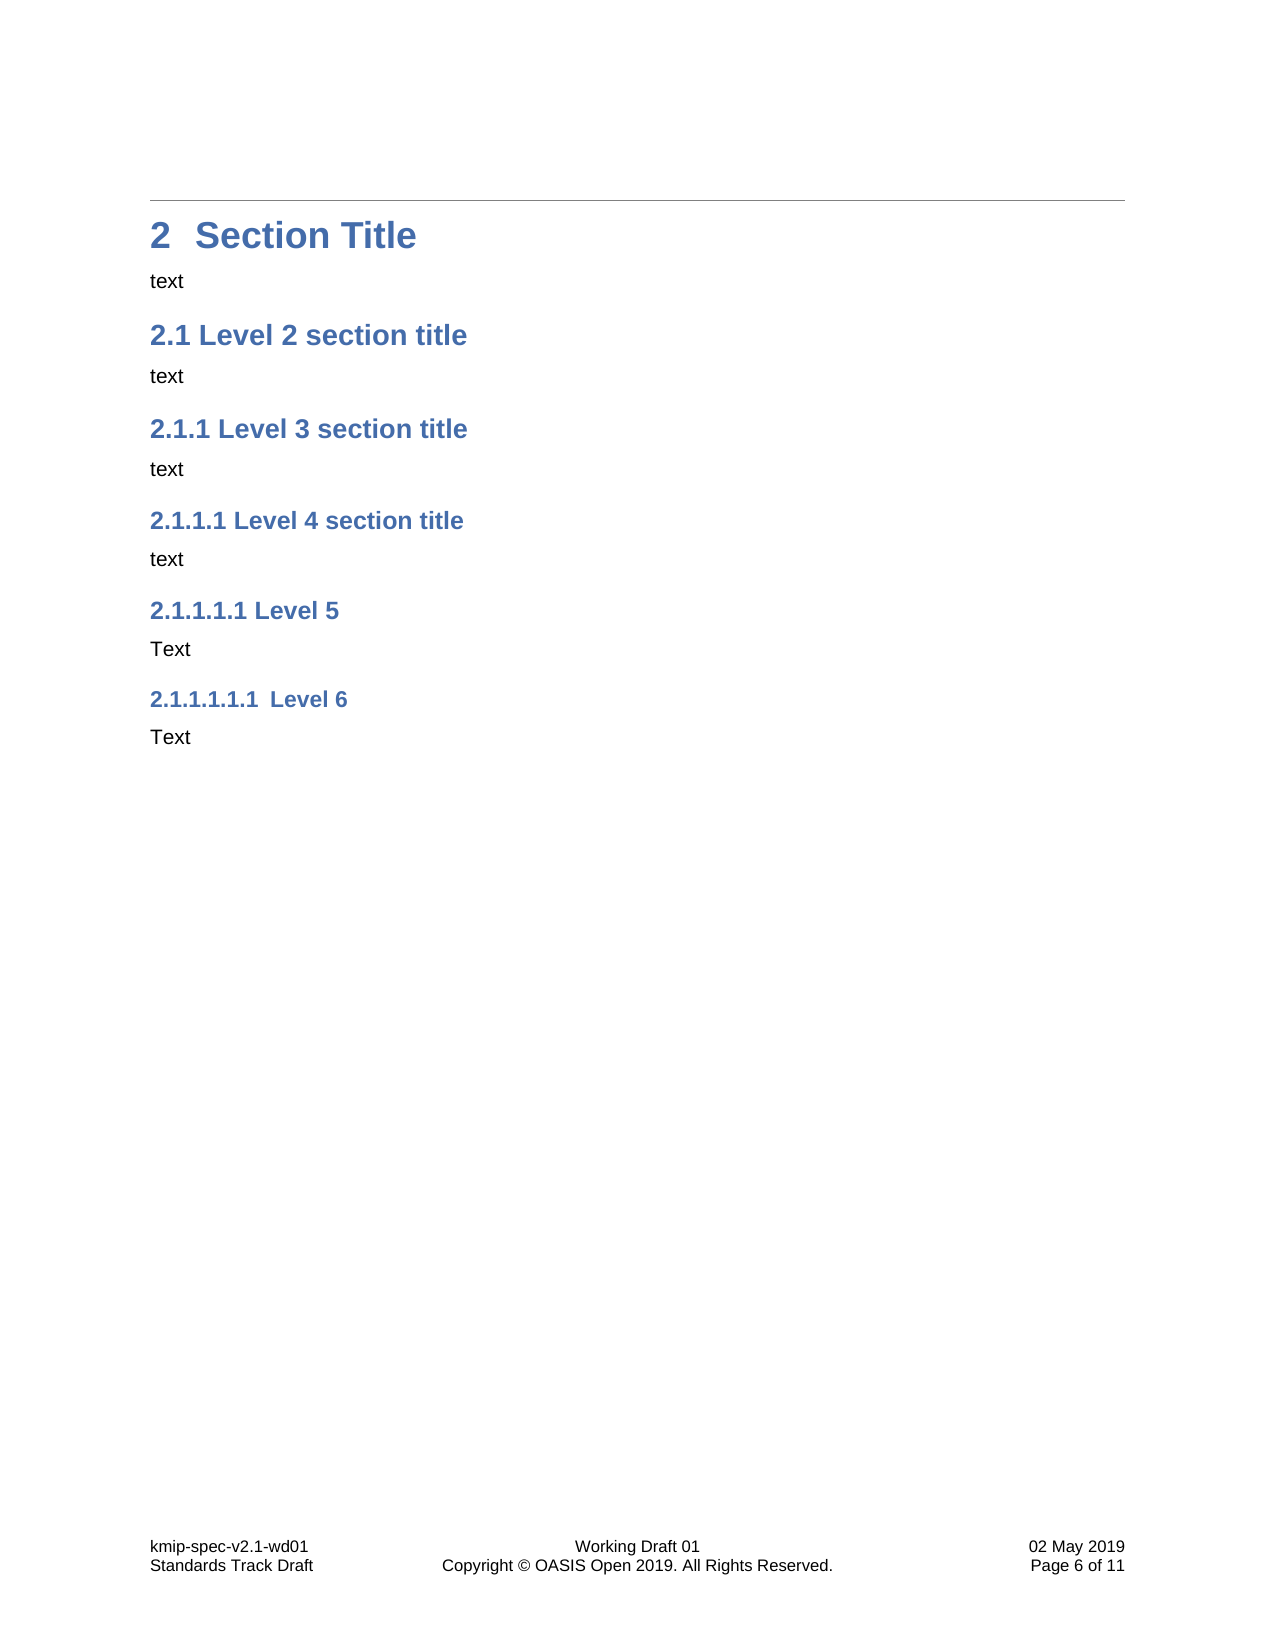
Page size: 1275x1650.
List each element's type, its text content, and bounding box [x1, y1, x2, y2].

subtitle Level 6 [150, 686, 1125, 713]
subtitle Level 5 [150, 596, 1125, 625]
subtitle Section Title [150, 201, 1125, 257]
subtitle Level 4 section title [150, 506, 1125, 534]
text text [150, 269, 1125, 293]
subtitle Level 3 section title [150, 413, 1125, 444]
text Text [150, 637, 1125, 661]
text text [150, 547, 1125, 571]
text text [150, 457, 1125, 481]
text Text [150, 725, 1125, 749]
text text [150, 364, 1125, 388]
subtitle Level 2 section title [150, 318, 1125, 352]
